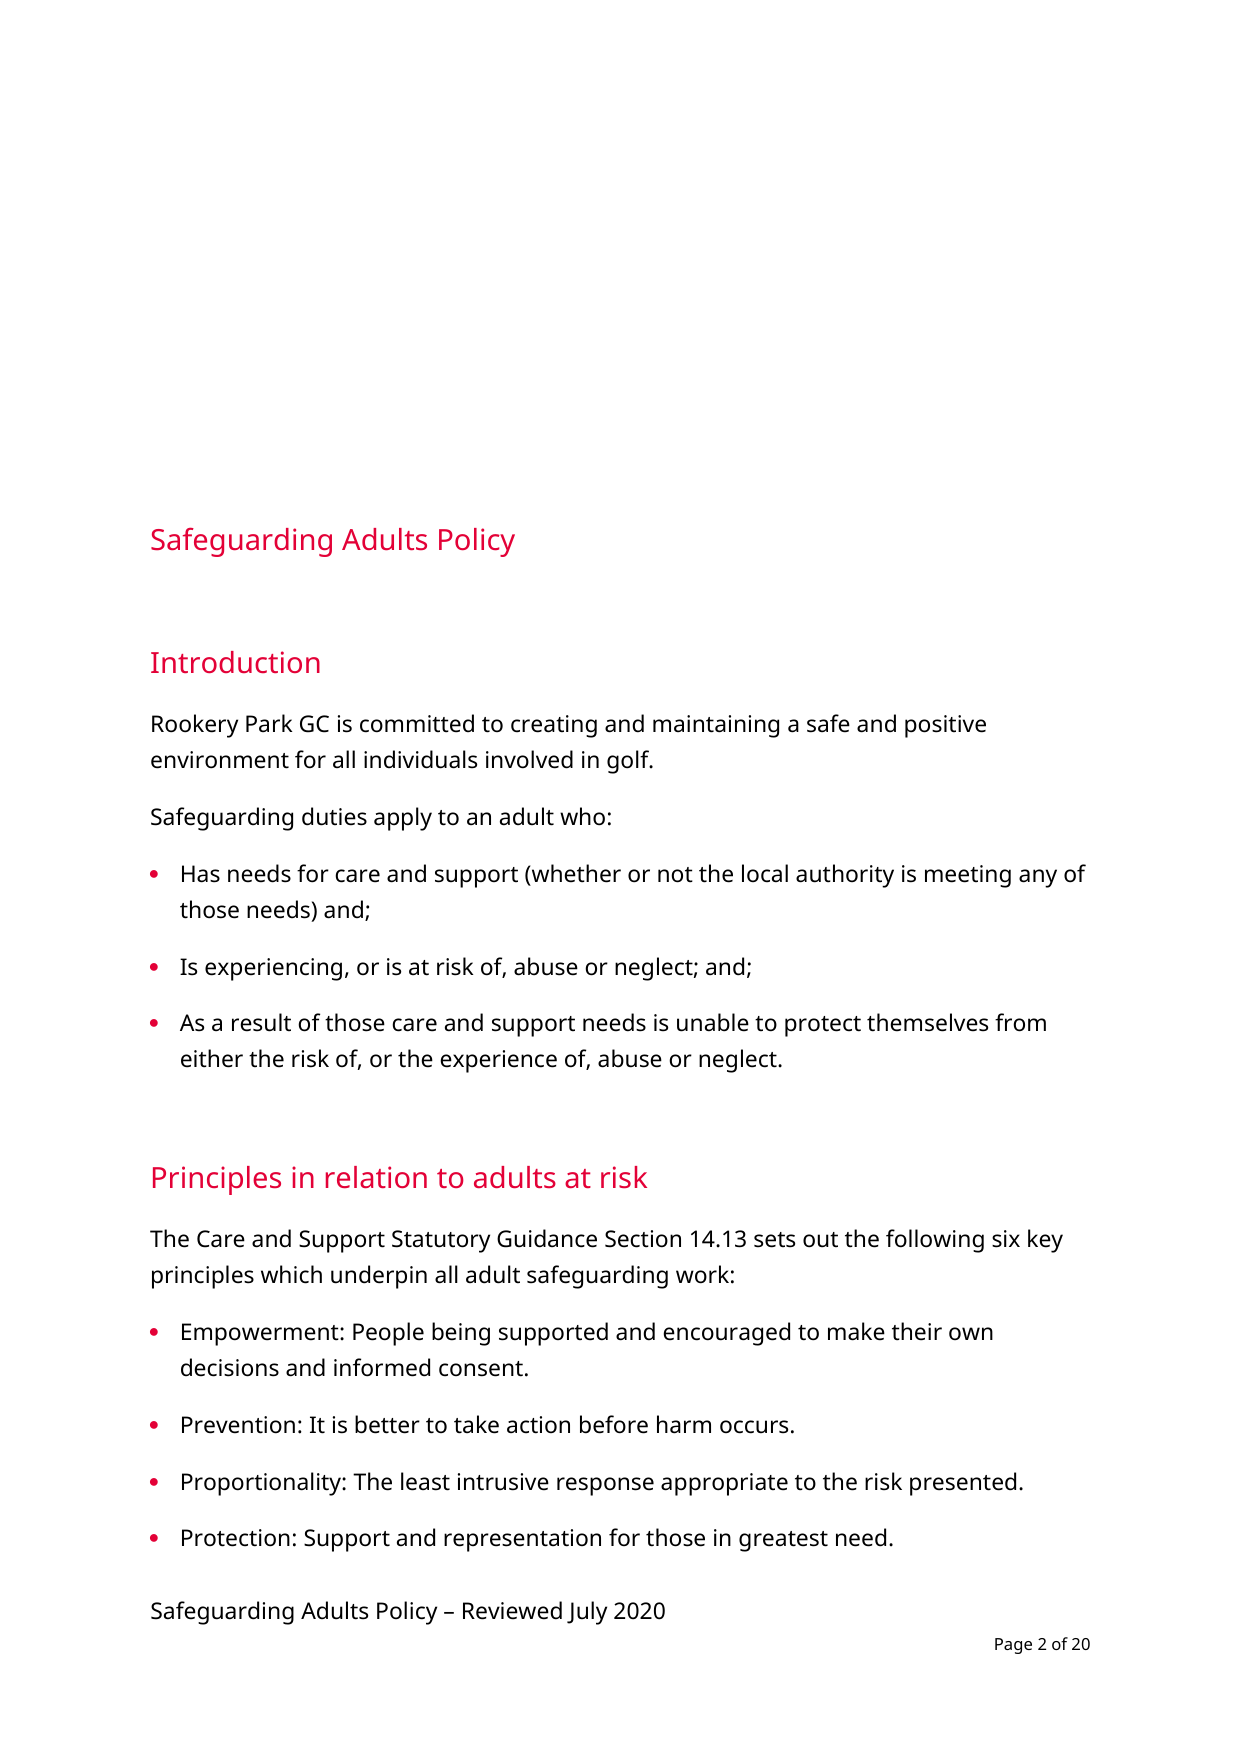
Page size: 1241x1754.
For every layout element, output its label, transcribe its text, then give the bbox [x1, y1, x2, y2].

list Prevention: It is better to take action before harm occurs. [150, 1409, 1090, 1440]
text Rookery Park GC is committed to creating and maintaining a safe and positive environment for all individuals involved in golf. [150, 708, 1090, 776]
list Has needs for care and support (whether or not the local authority is meeting any of those needs) and; [150, 858, 1090, 925]
subtitle Introduction [150, 642, 1090, 682]
subtitle Principles in relation to adults at risk [150, 1157, 1090, 1197]
subtitle Safeguarding Adults Policy [150, 519, 1090, 558]
list Protection: Support and representation for those in greatest need. [150, 1522, 1090, 1553]
list Proportionality: The least intrusive response appropriate to the risk presented. [150, 1466, 1090, 1497]
list As a result of those care and support needs is unable to protect themselves from either the risk of, or the experience of, abuse or neglect. [150, 1007, 1090, 1074]
text Safeguarding duties apply to an adult who: [150, 801, 1090, 832]
text The Care and Support Statutory Guidance Section 14.13 sets out the following six key principles which underpin all adult safeguarding work: [150, 1223, 1090, 1291]
list Is experiencing, or is at risk of, abuse or neglect; and; [150, 951, 1090, 982]
list Empowerment: People being supported and encouraged to make their own decisions and informed consent. [150, 1316, 1090, 1383]
